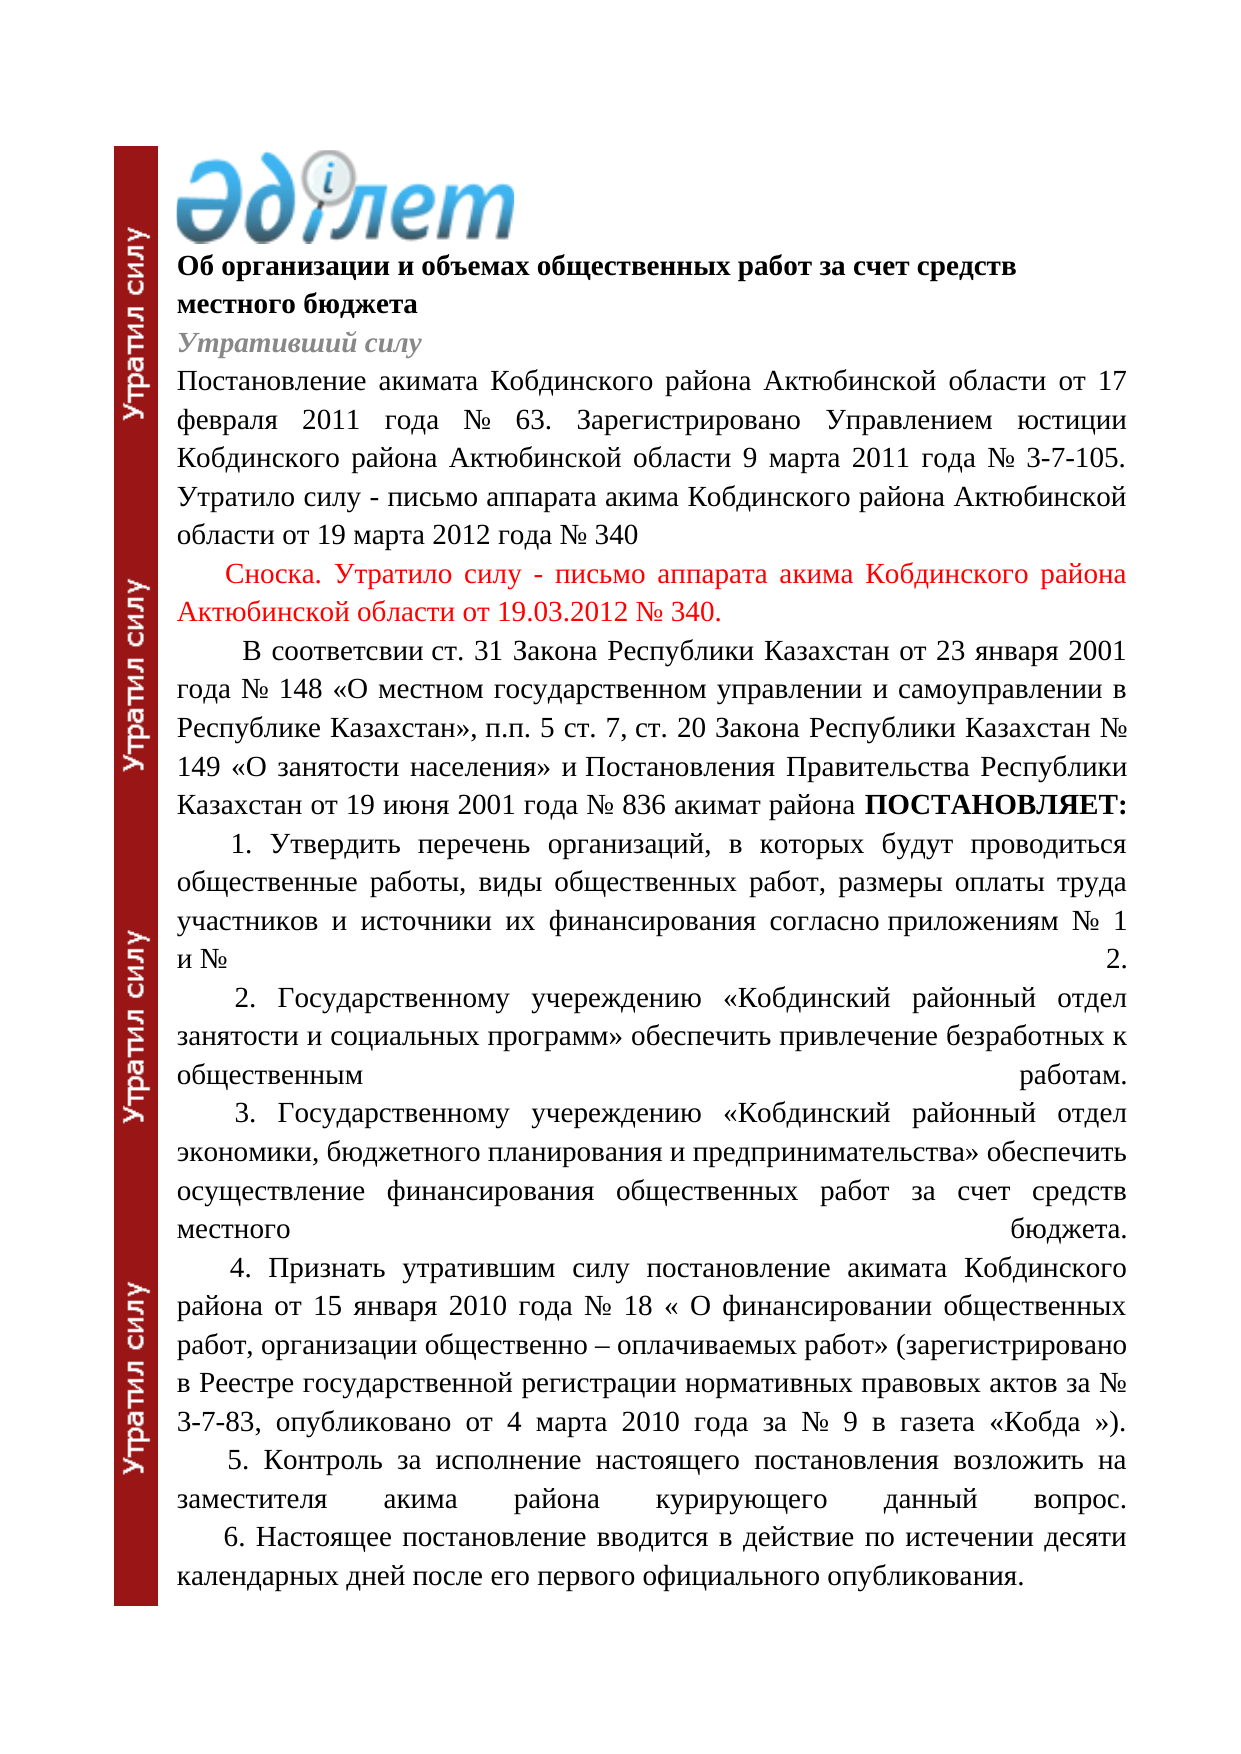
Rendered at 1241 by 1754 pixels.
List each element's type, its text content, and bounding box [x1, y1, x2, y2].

picture [114, 146, 158, 248]
picture [114, 320, 158, 325]
picture [114, 1592, 158, 1606]
picture [176, 150, 515, 244]
picture [114, 628, 158, 633]
text Утративший силу [112, 325, 1128, 358]
text Постановление акимата Кобдинского района Актюбинской области от 17 февраля 2011 года № 63. Зарегистрировано Управлением юстиции Кобдинского района Актюбинской области 9 марта 2011 года № 3-7-105. Утратило силу - письмо аппарата акима Кобдинского района Актюбинской области от 19 марта 2012 года № 340 [112, 363, 1128, 551]
picture [114, 551, 158, 556]
text Сноска. Утратило силу - письмо аппарата акима Кобдинского района Актюбинской области от 19.03.2012 № 340. [112, 556, 1128, 628]
picture [114, 358, 158, 363]
text В соответсвии ст. 31 Закона Республики Казахстан от 23 января 2001 года № 148 «О местном государственном управлении и самоуправлении в Республике Казахстан», п.п. 5 ст. 7, ст. 20 Закона Республики Казахстан № 149 «О занятости населения» и Постановления Правительства Республики Казахстан от 19 июня 2001 года № 836 акимат района ПОСТАНОВЛЯЕТ: 1. Утвердить перечень организаций, в которых будут проводиться общественные работы, виды общественных работ, размеры оплаты труда участников и источники их финансирования согласно приложениям № 1 и № 2. 2. Государственному учереждению «Кобдинский районный отдел занятости и социальных программ» обеспечить привлечение безработных к общественным работам. 3. Государственному учереждению «Кобдинский районный отдел экономики, бюджетного планирования и предпринимательства» обеспечить осуществление финансирования общественных работ за счет средств местного бюджета. 4. Признать утратившим силу постановление акимата Кобдинского района от 15 января 2010 года № 18 « О финансировании общественных работ, организации общественно – оплачиваемых работ» (зарегистрировано в Реестре государственной регистрации нормативных правовых актов за № 3-7-83, опубликовано от 4 марта 2010 года за № 9 в газета «Кобда »). 5. Контроль за исполнение настоящего постановления возложить на заместителя акима района курирующего данный вопрос. 6. Настоящее постановление вводится в действие по истечении десяти календарных дней после его первого официального опубликования. [112, 633, 1128, 1592]
text Об организации и объемах общественных работ за счет средств местного бюджета [112, 248, 1128, 320]
